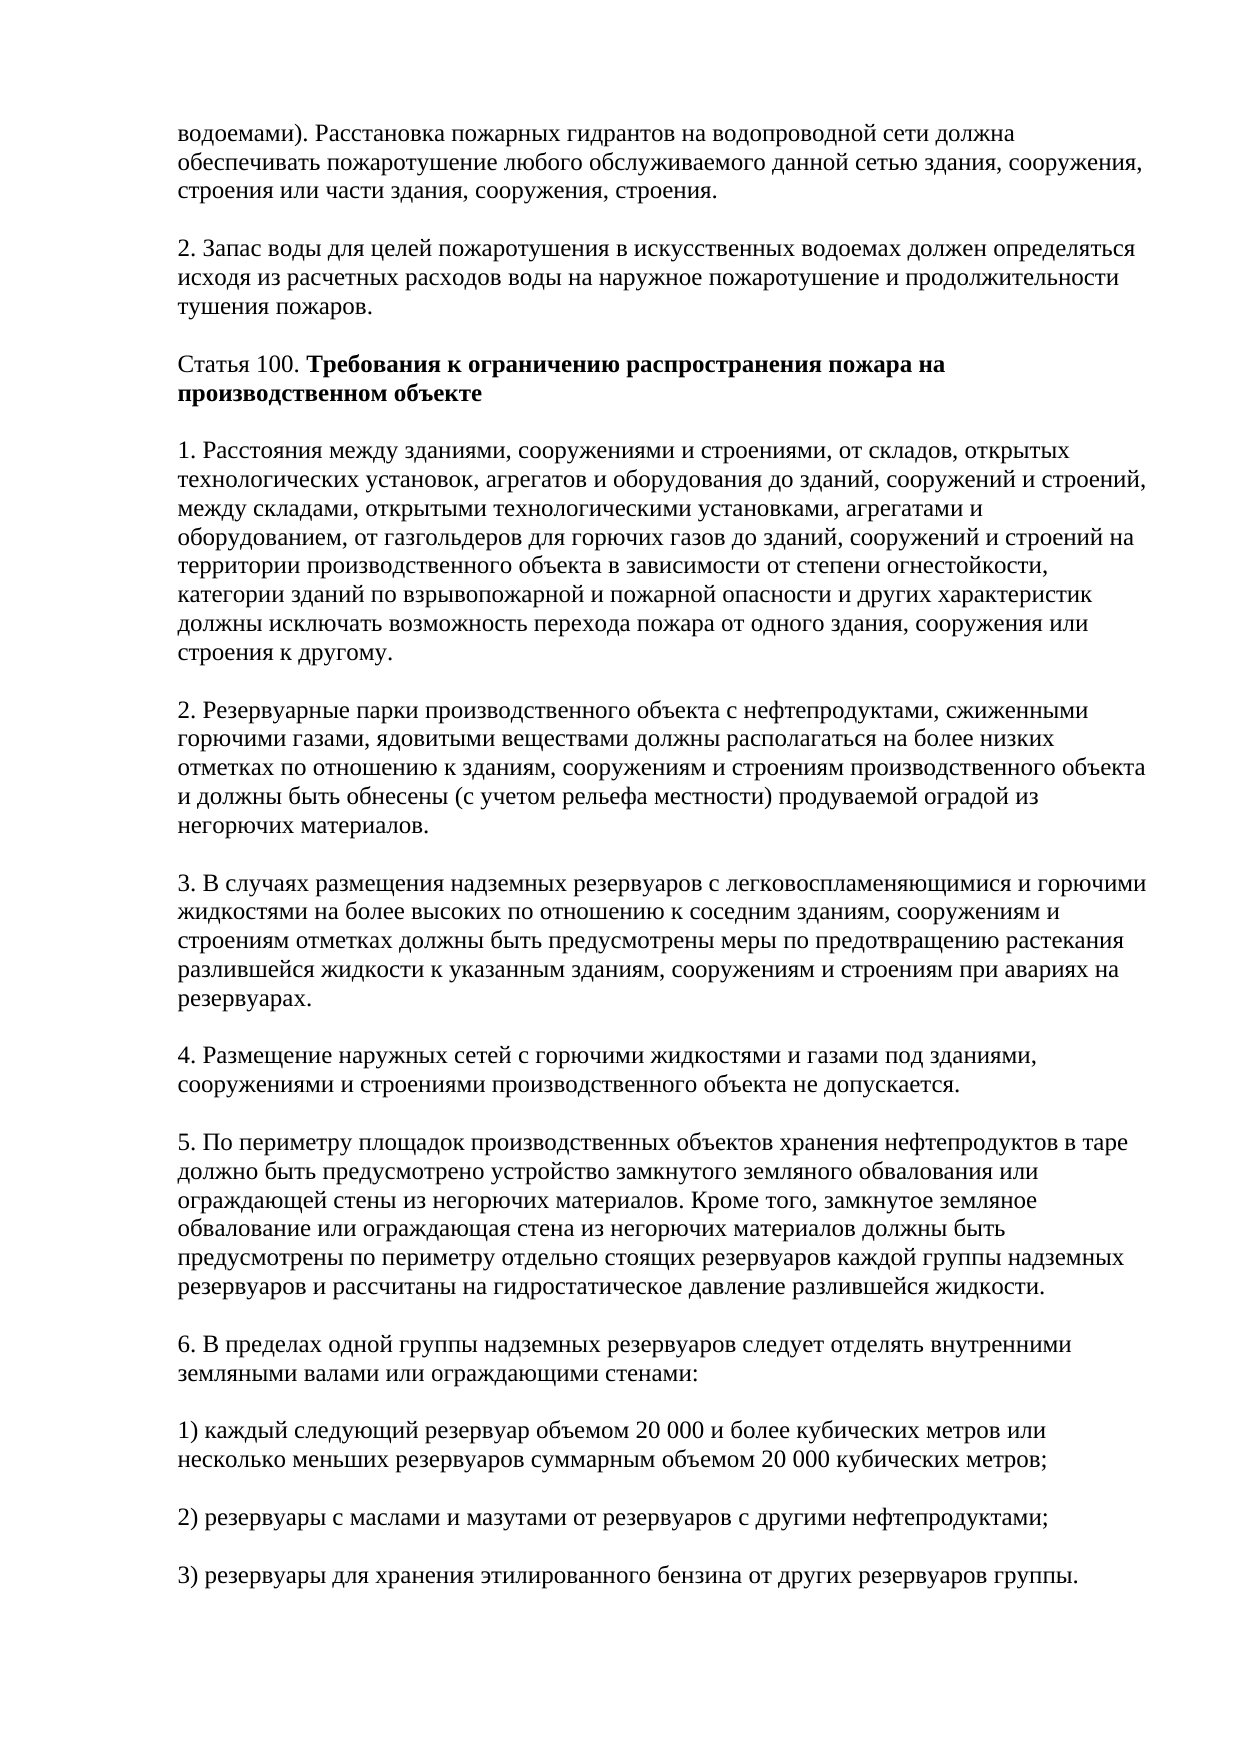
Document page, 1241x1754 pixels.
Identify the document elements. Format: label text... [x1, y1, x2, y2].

text 6. В пределах одной группы надземных резервуаров следует отделять внутренними земляными валами или ограждающими стенами: [177, 1329, 1152, 1386]
text 3) резервуары для хранения этилированного бензина от других резервуаров группы. [177, 1560, 1152, 1589]
text Статья 100. Требования к ограничению распространения пожара на производственном объекте [177, 349, 1152, 406]
text 2. Запас воды для целей пожаротушения в искусственных водоемах должен определяться исходя из расчетных расходов воды на наружное пожаротушение и продолжительности тушения пожаров. [177, 233, 1152, 320]
text 3. В случаях размещения надземных резервуаров с легковоспламеняющимися и горючими жидкостями на более высоких по отношению к соседним зданиям, сооружениям и строениям отметках должны быть предусмотрены меры по предотвращению растекания разлившейся жидкости к указанным зданиям, сооружениям и строениям при авариях на резервуарах. [177, 868, 1152, 1011]
text 4. Размещение наружных сетей с горючими жидкостями и газами под зданиями, сооружениями и строениями производственного объекта не допускается. [177, 1041, 1152, 1098]
text 2) резервуары с маслами и мазутами от резервуаров с другими нефтепродуктами; [177, 1502, 1152, 1531]
text 5. По периметру площадок производственных объектов хранения нефтепродуктов в таре должно быть предусмотрено устройство замкнутого земляного обвалования или ограждающей стены из негорючих материалов. Кроме того, замкнутое земляное обвалование или ограждающая стена из негорючих материалов должны быть предусмотрены по периметру отдельно стоящих резервуаров каждой группы надземных резервуаров и рассчитаны на гидростатическое давление разлившейся жидкости. [177, 1127, 1152, 1300]
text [177, 118, 1152, 204]
text 2. Резервуарные парки производственного объекта с нефтепродуктами, сжиженными горючими газами, ядовитыми веществами должны располагаться на более низких отметках по отношению к зданиям, сооружениям и строениям производственного объекта и должны быть обнесены (с учетом рельефа местности) продуваемой оградой из негорючих материалов. [177, 695, 1152, 838]
text 1) каждый следующий резервуар объемом 20 000 и более кубических метров или несколько меньших резервуаров суммарным объемом 20 000 кубических метров; [177, 1416, 1152, 1473]
text 1. Расстояния между зданиями, сооружениями и строениями, от складов, открытых технологических установок, агрегатов и оборудования до зданий, сооружений и строений, между складами, открытыми технологическими установками, агрегатами и оборудованием, от газгольдеров для горючих газов до зданий, сооружений и строений на территории производственного объекта в зависимости от степени огнестойкости, категории зданий по взрывопожарной и пожарной опасности и других характеристик должны исключать возможность перехода пожара от одного здания, сооружения или строения к другому. [177, 436, 1152, 666]
